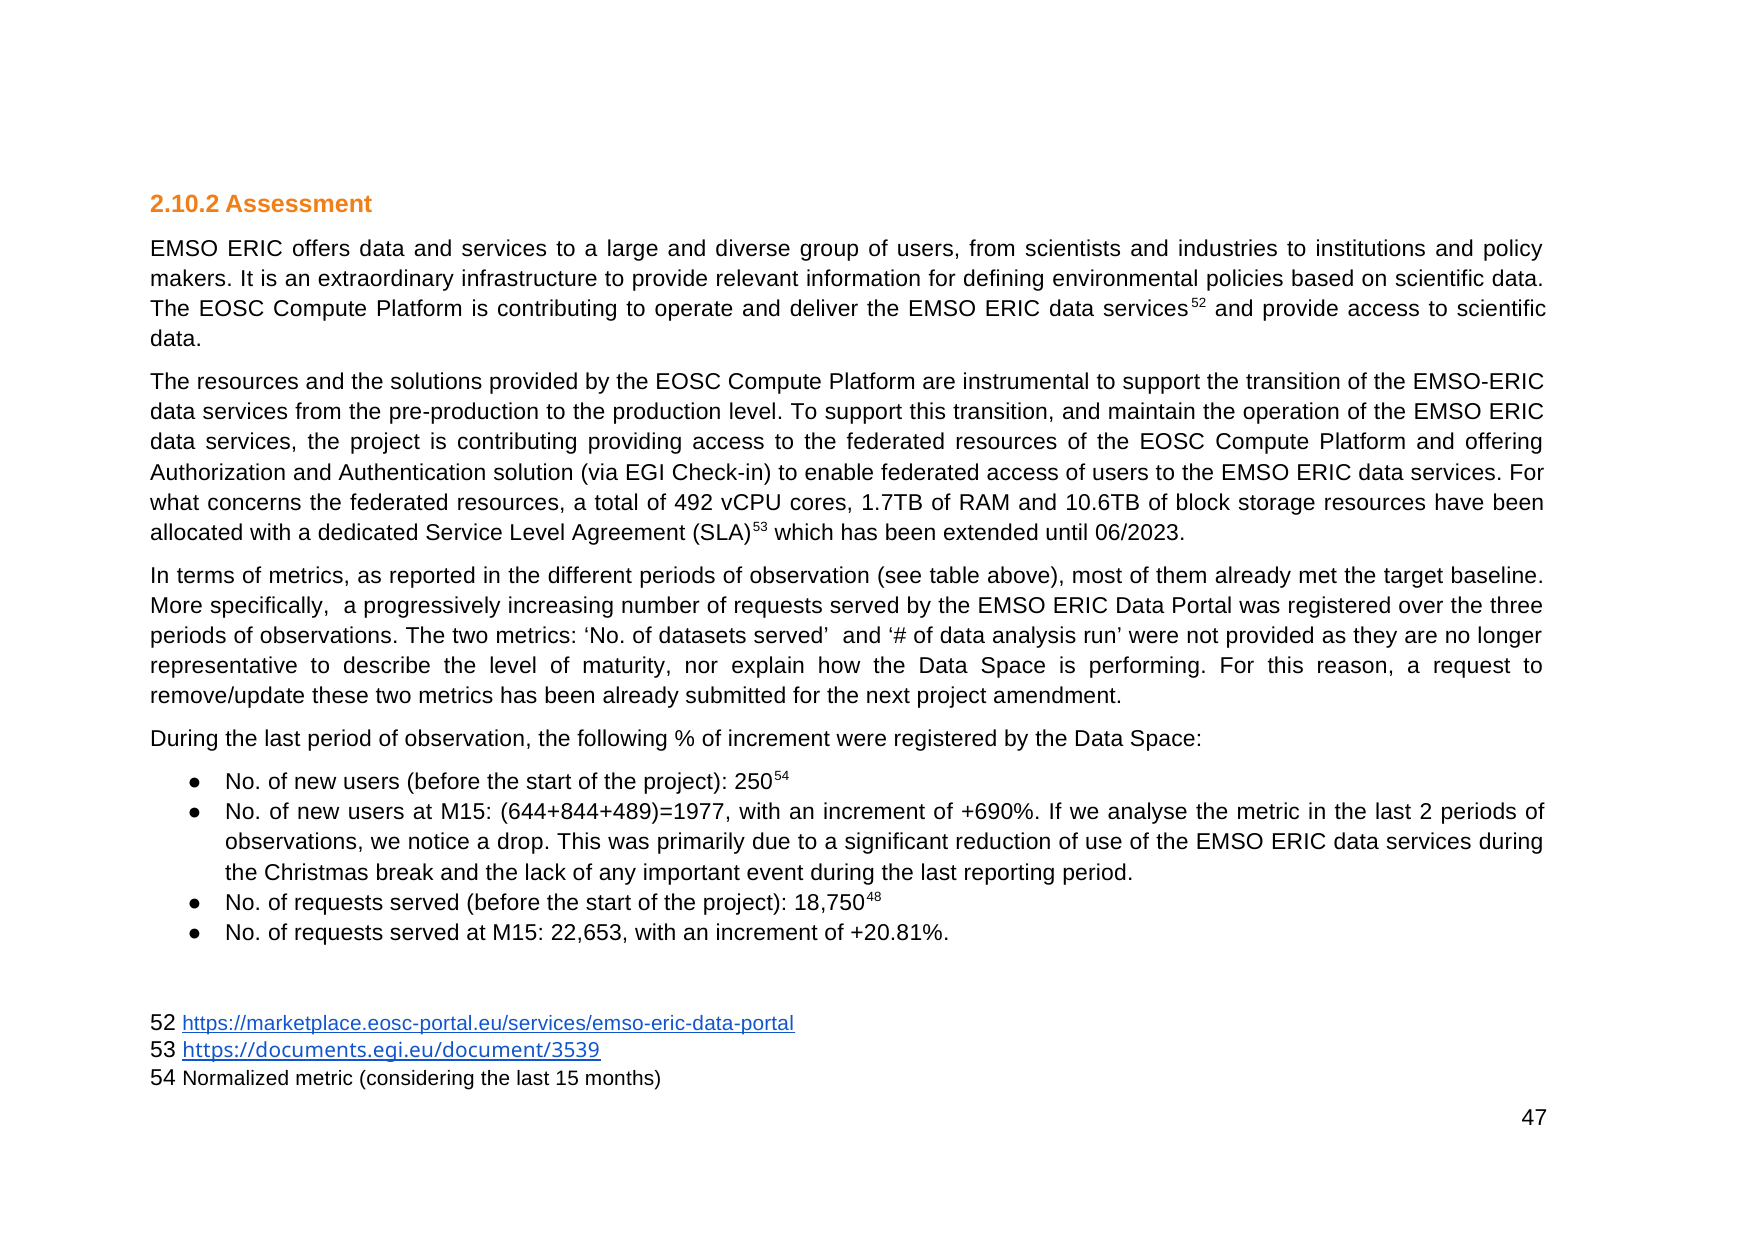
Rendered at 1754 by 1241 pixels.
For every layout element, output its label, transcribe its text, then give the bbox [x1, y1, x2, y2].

text EMSO ERIC offers data and services to a large and diverse group of users, from scientists and industries to institutions and policy makers. It is an extraordinary infrastructure to provide relevant information for defining environmental policies based on scientific data. The EOSC Compute Platform is contributing to operate and deliver the EMSO ERIC data services and provide access to scientific data. [150, 234, 1547, 351]
list No. of requests served at M15: 22,653, with an increment of +20.81%. [187, 919, 1547, 945]
list No. of requests served (before the start of the project): 18,75048 [187, 889, 1547, 915]
list No. of new users (before the start of the project): 250 [187, 768, 1547, 794]
subtitle Assessment [150, 189, 1547, 218]
list No. of new users at M15: (644+844+489)=1977, with an increment of +690%. If we analyse the metric in the last 2 periods of observations, we notice a drop. This was primarily due to a significant reduction of use of the EMSO ERIC data services during the Christmas break and the lack of any important event during the last reporting period. [187, 798, 1547, 885]
text During the last period of observation, the following % of increment were registered by the Data Space: [150, 725, 1547, 751]
text The resources and the solutions provided by the EOSC Compute Platform are instrumental to support the transition of the EMSO-ERIC data services from the pre-production to the production level. To support this transition, and maintain the operation of the EMSO ERIC data services, the project is contributing providing access to the federated resources of the EOSC Compute Platform and offering Authorization and Authentication solution (via EGI Check-in) to enable federated access of users to the EMSO ERIC data services. For what concerns the federated resources, a total of 492 vCPU cores, 1.7TB of RAM and 10.6TB of block storage resources have been allocated with a dedicated Service Level Agreement (SLA) which has been extended until 06/2023. [150, 368, 1547, 545]
text In terms of metrics, as reported in the different periods of observation (see table above), most of them already met the target baseline. More specifically, a progressively increasing number of requests served by the EMSO ERIC Data Portal was registered over the three periods of observations. The two metrics: ‘No. of datasets served’ and ‘# of data analysis run’ were not provided as they are no longer representative to describe the level of maturity, nor explain how the Data Space is performing. For this reason, a request to remove/update these two metrics has been already submitted for the next project amendment. [150, 562, 1547, 709]
